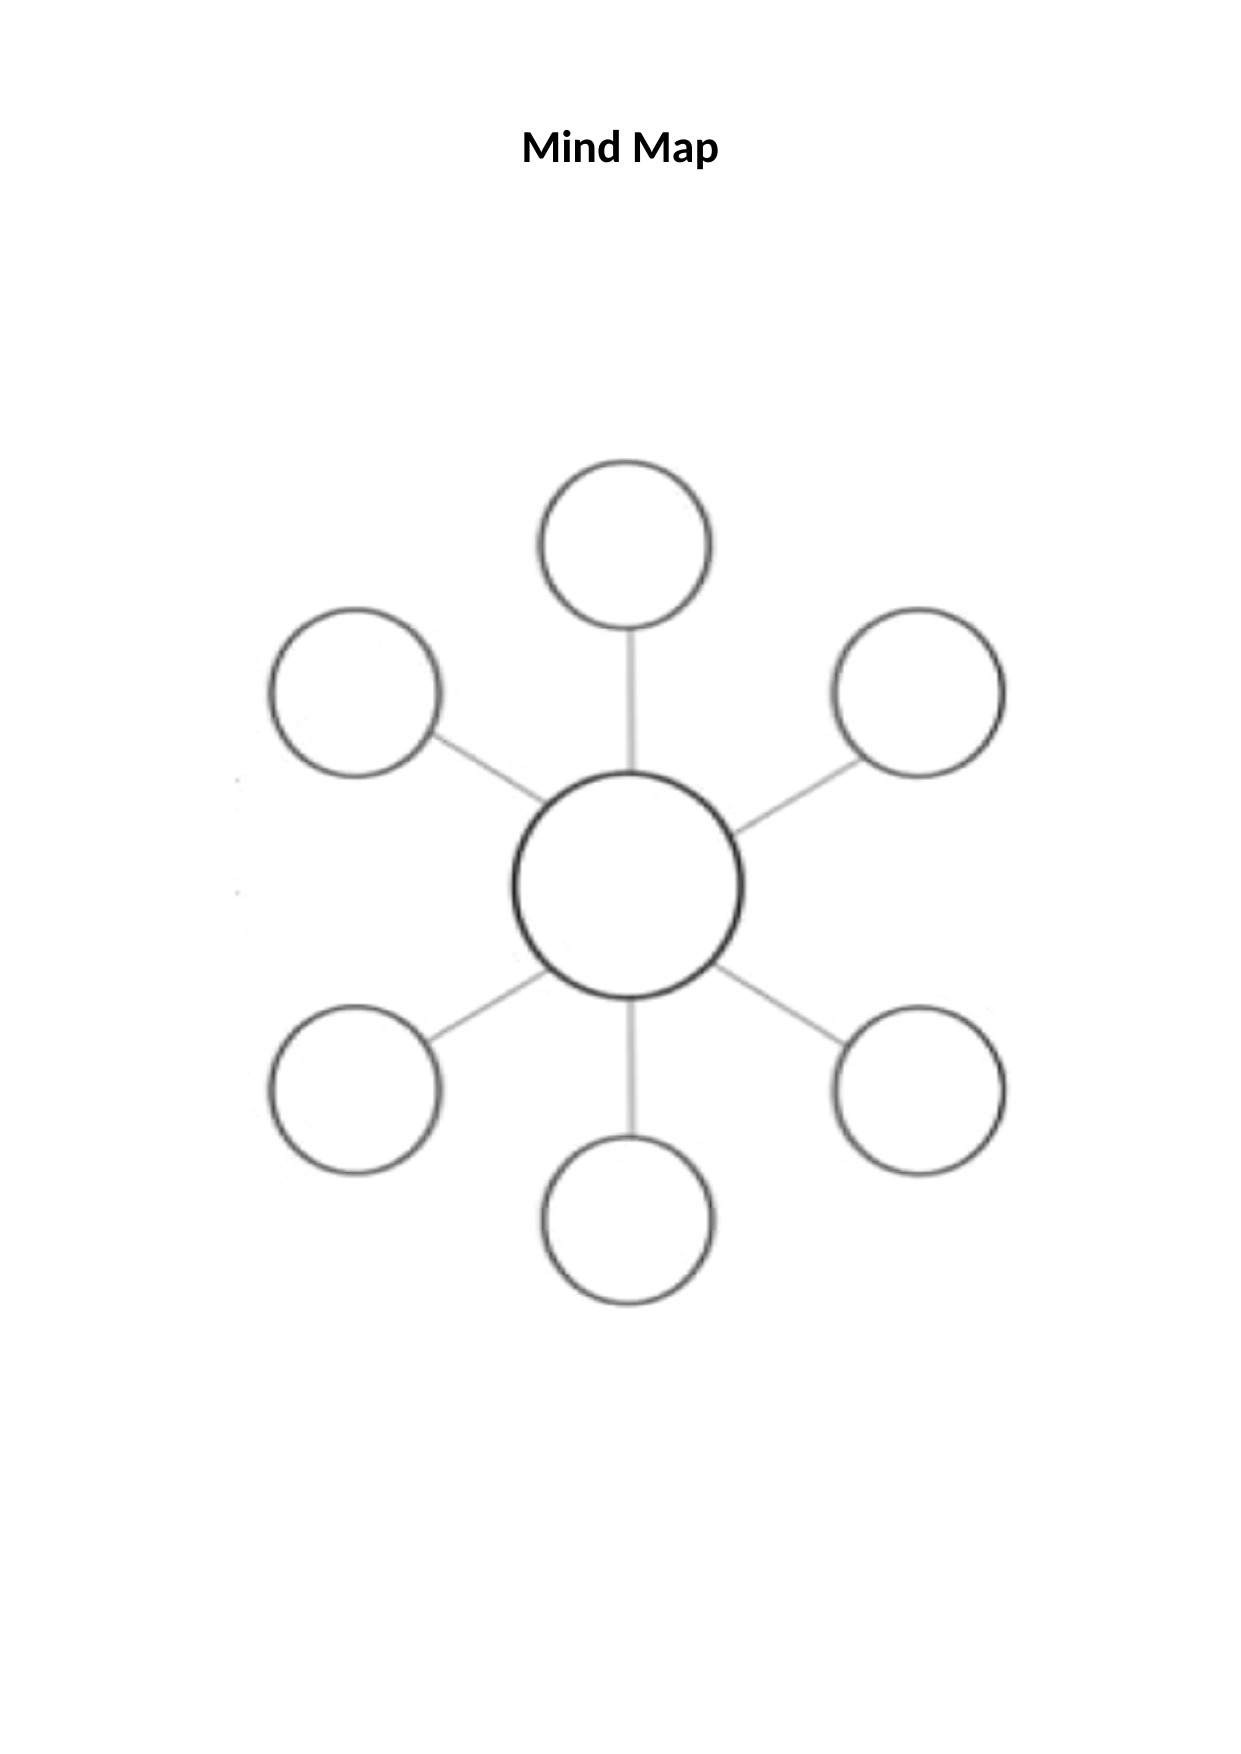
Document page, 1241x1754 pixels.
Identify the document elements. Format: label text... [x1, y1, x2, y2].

picture [237, 396, 1033, 1362]
text Mind Map [118, 118, 1122, 174]
